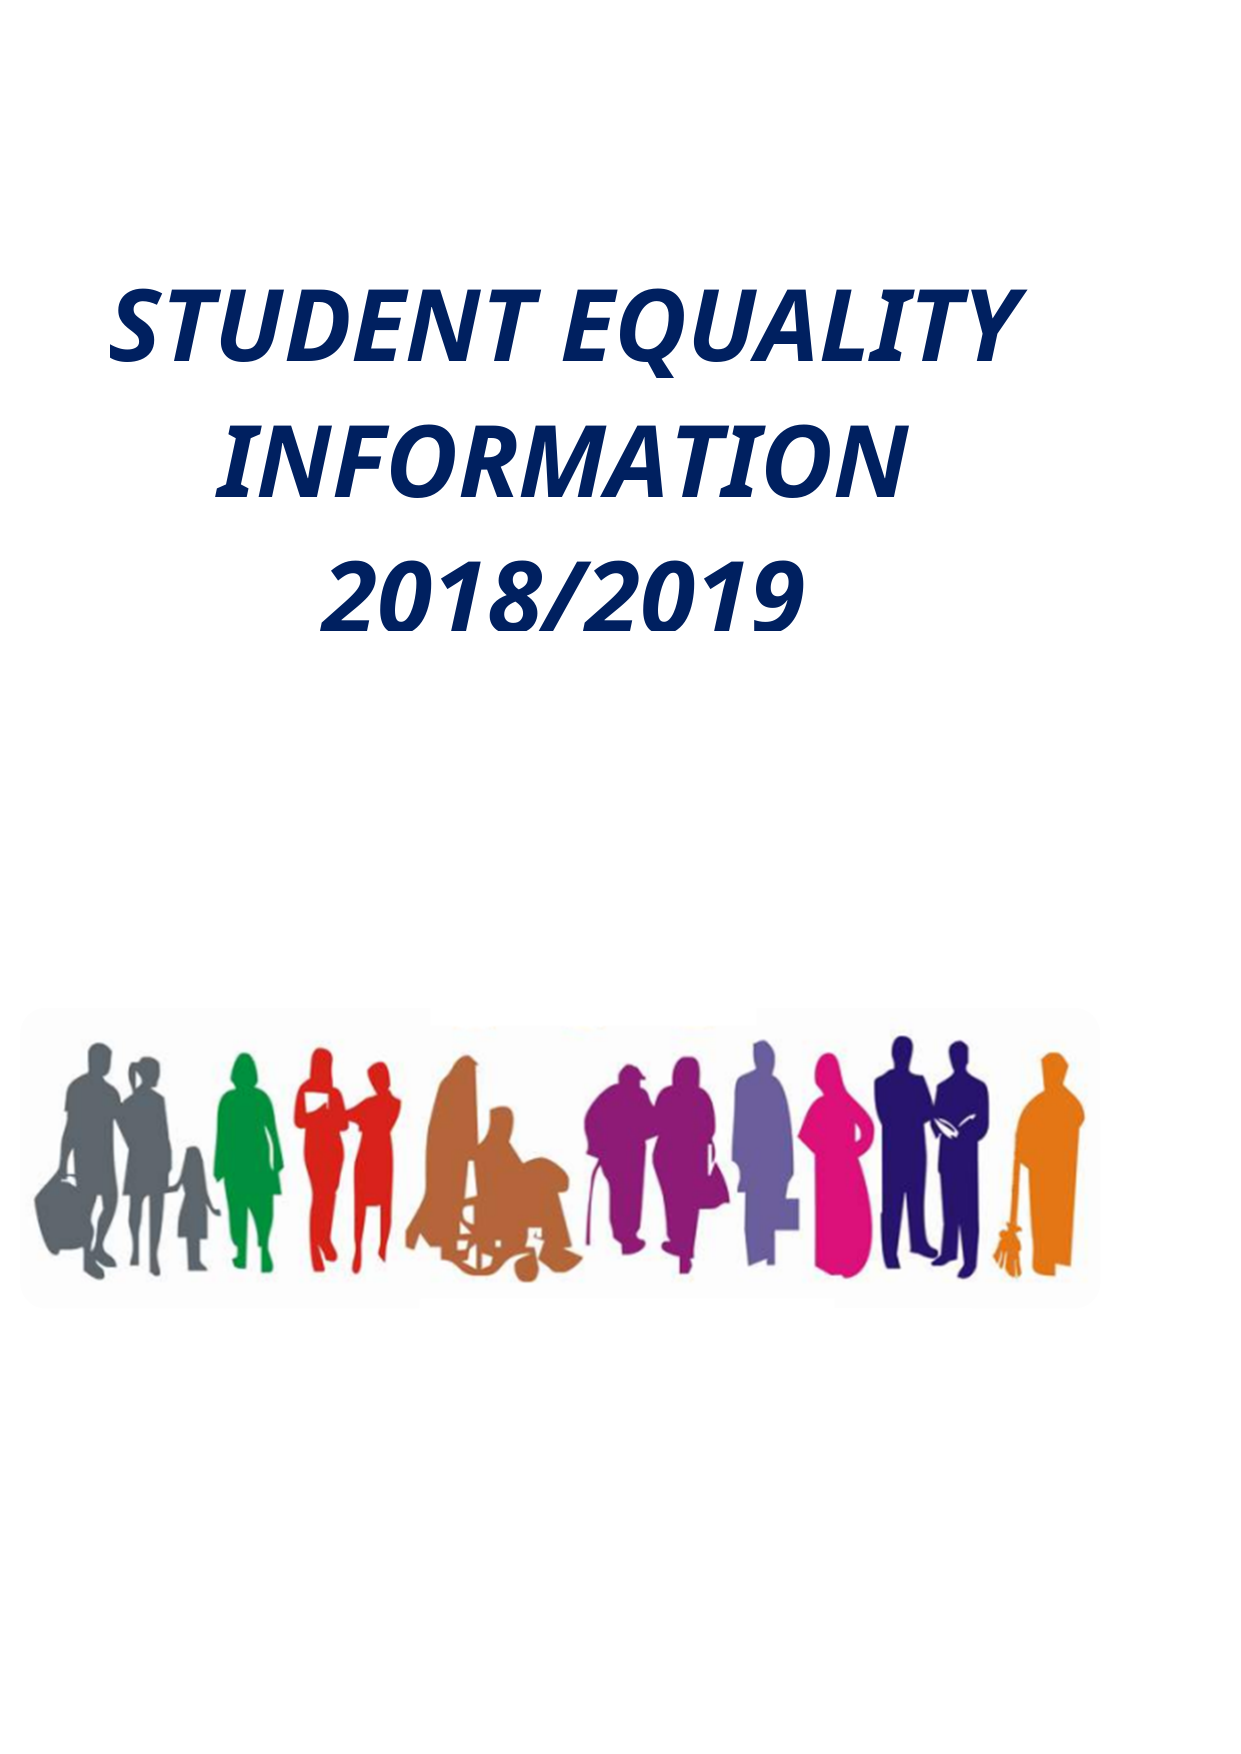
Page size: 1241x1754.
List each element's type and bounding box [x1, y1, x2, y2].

picture [20, 1007, 1101, 1309]
